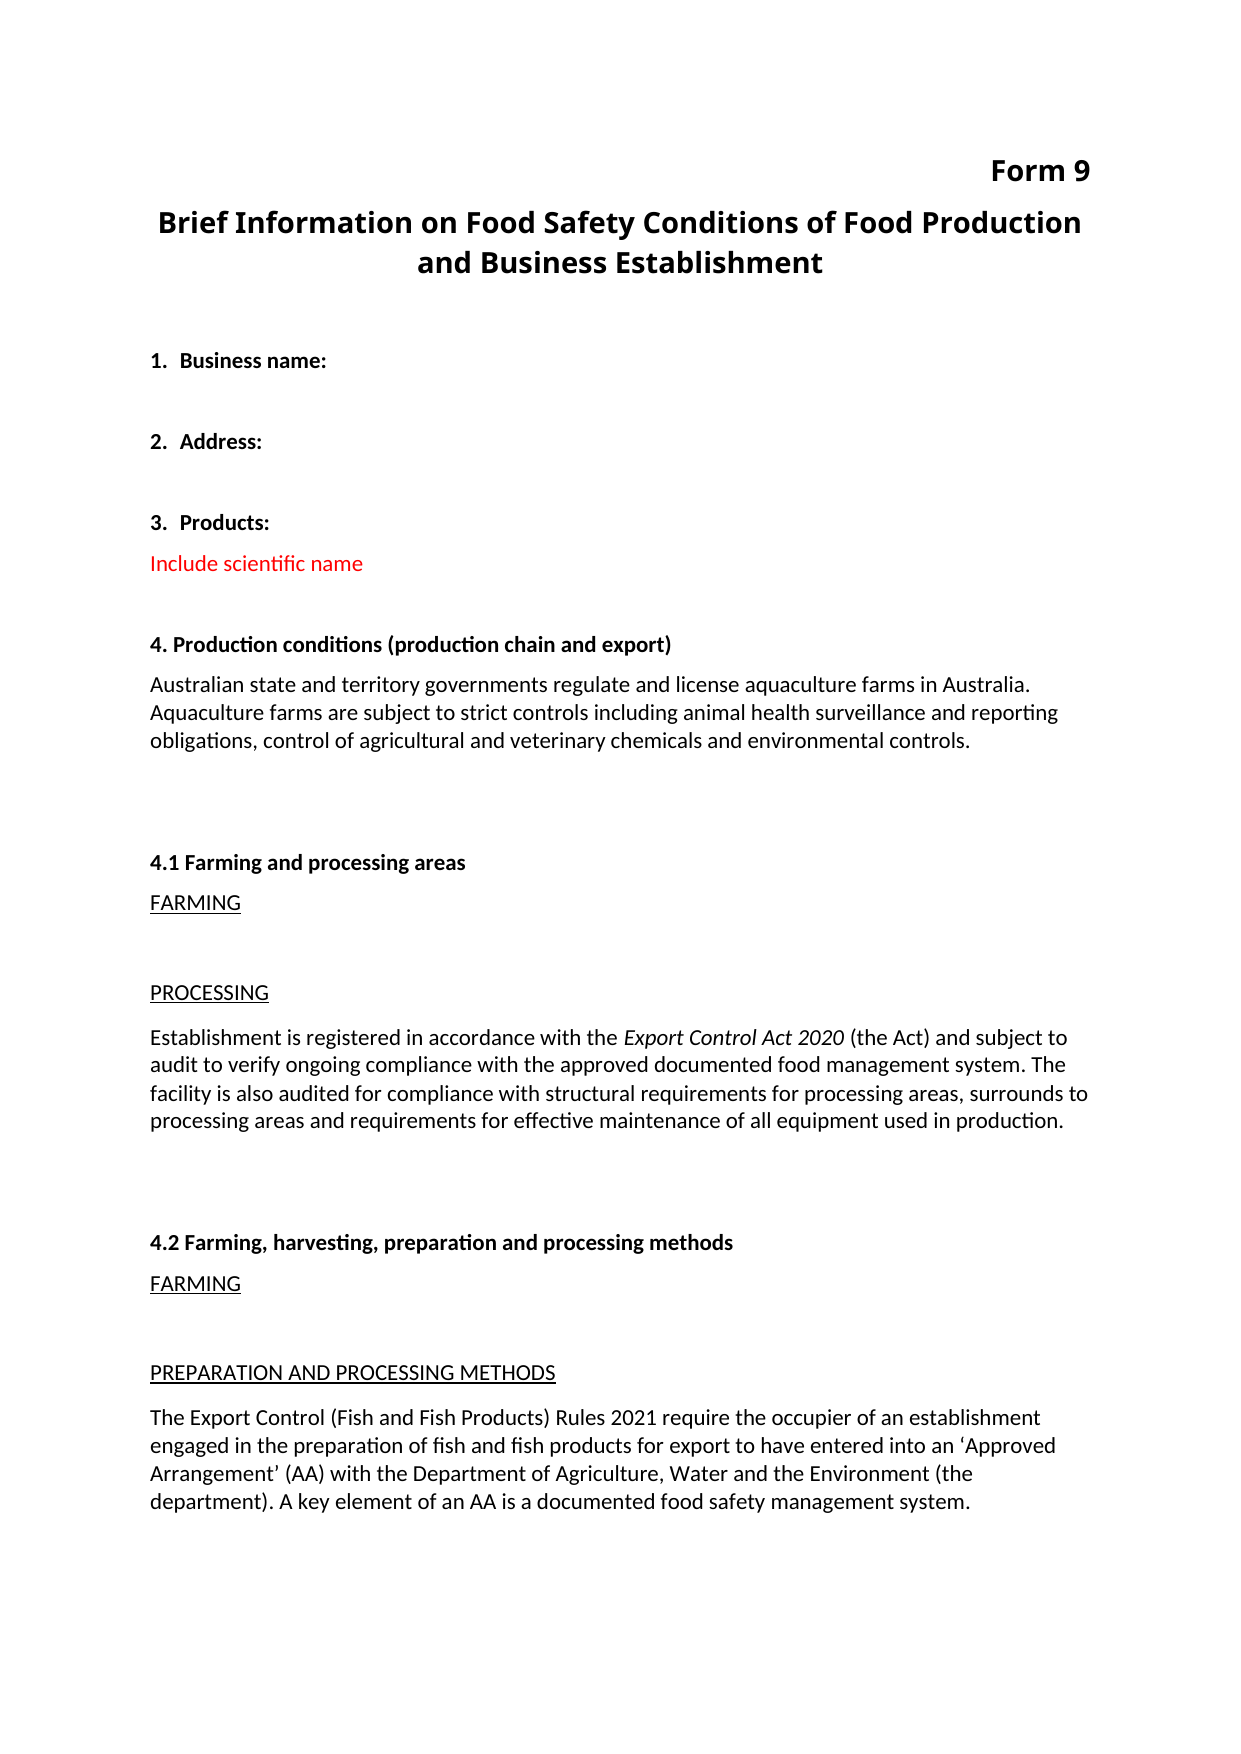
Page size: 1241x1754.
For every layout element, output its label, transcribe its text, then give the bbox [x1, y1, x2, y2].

text FARMING [150, 1269, 1144, 1297]
text The Export Control (Fish and Fish Products) Rules 2021 require the occupier of an establishment engaged in the preparation of fish and fish products for export to have entered into an ‘Approved Arrangement’ (AA) with the Department of Agriculture, Water and the Environment (the department). A key element of an AA is a documented food safety management system. [150, 1403, 1090, 1515]
text FARMING [150, 888, 1144, 917]
text Establishment is registered in accordance with the Export Control Act 2020 (the Act) and subject to audit to verify ongoing compliance with the approved documented food management system. The facility is also audited for compliance with structural requirements for processing areas, surrounds to processing areas and requirements for effective maintenance of all equipment used in production. [150, 1023, 1090, 1135]
text Brief Information on Food Safety Conditions of Food Production and Business Establishment [150, 202, 1090, 282]
list Products: [150, 508, 1090, 536]
text PROCESSING [150, 978, 1144, 1006]
text 4.2 Farming, harvesting, preparation and processing methods [150, 1228, 1090, 1256]
text Include scientific name [150, 549, 1090, 577]
text Australian state and territory governments regulate and license aquaculture farms in Australia. Aquaculture farms are subject to strict controls including animal health surveillance and reporting obligations, control of agricultural and veterinary chemicals and environmental controls. [150, 670, 1090, 754]
text PREPARATION AND PROCESSING METHODS [150, 1358, 1144, 1386]
list Business name: [150, 346, 1090, 374]
text 4. Production conditions (production chain and export) [150, 630, 1090, 658]
text Form 9 [150, 150, 1090, 190]
text 4.1 Farming and processing areas [150, 848, 1090, 876]
list Address: [150, 427, 1090, 455]
